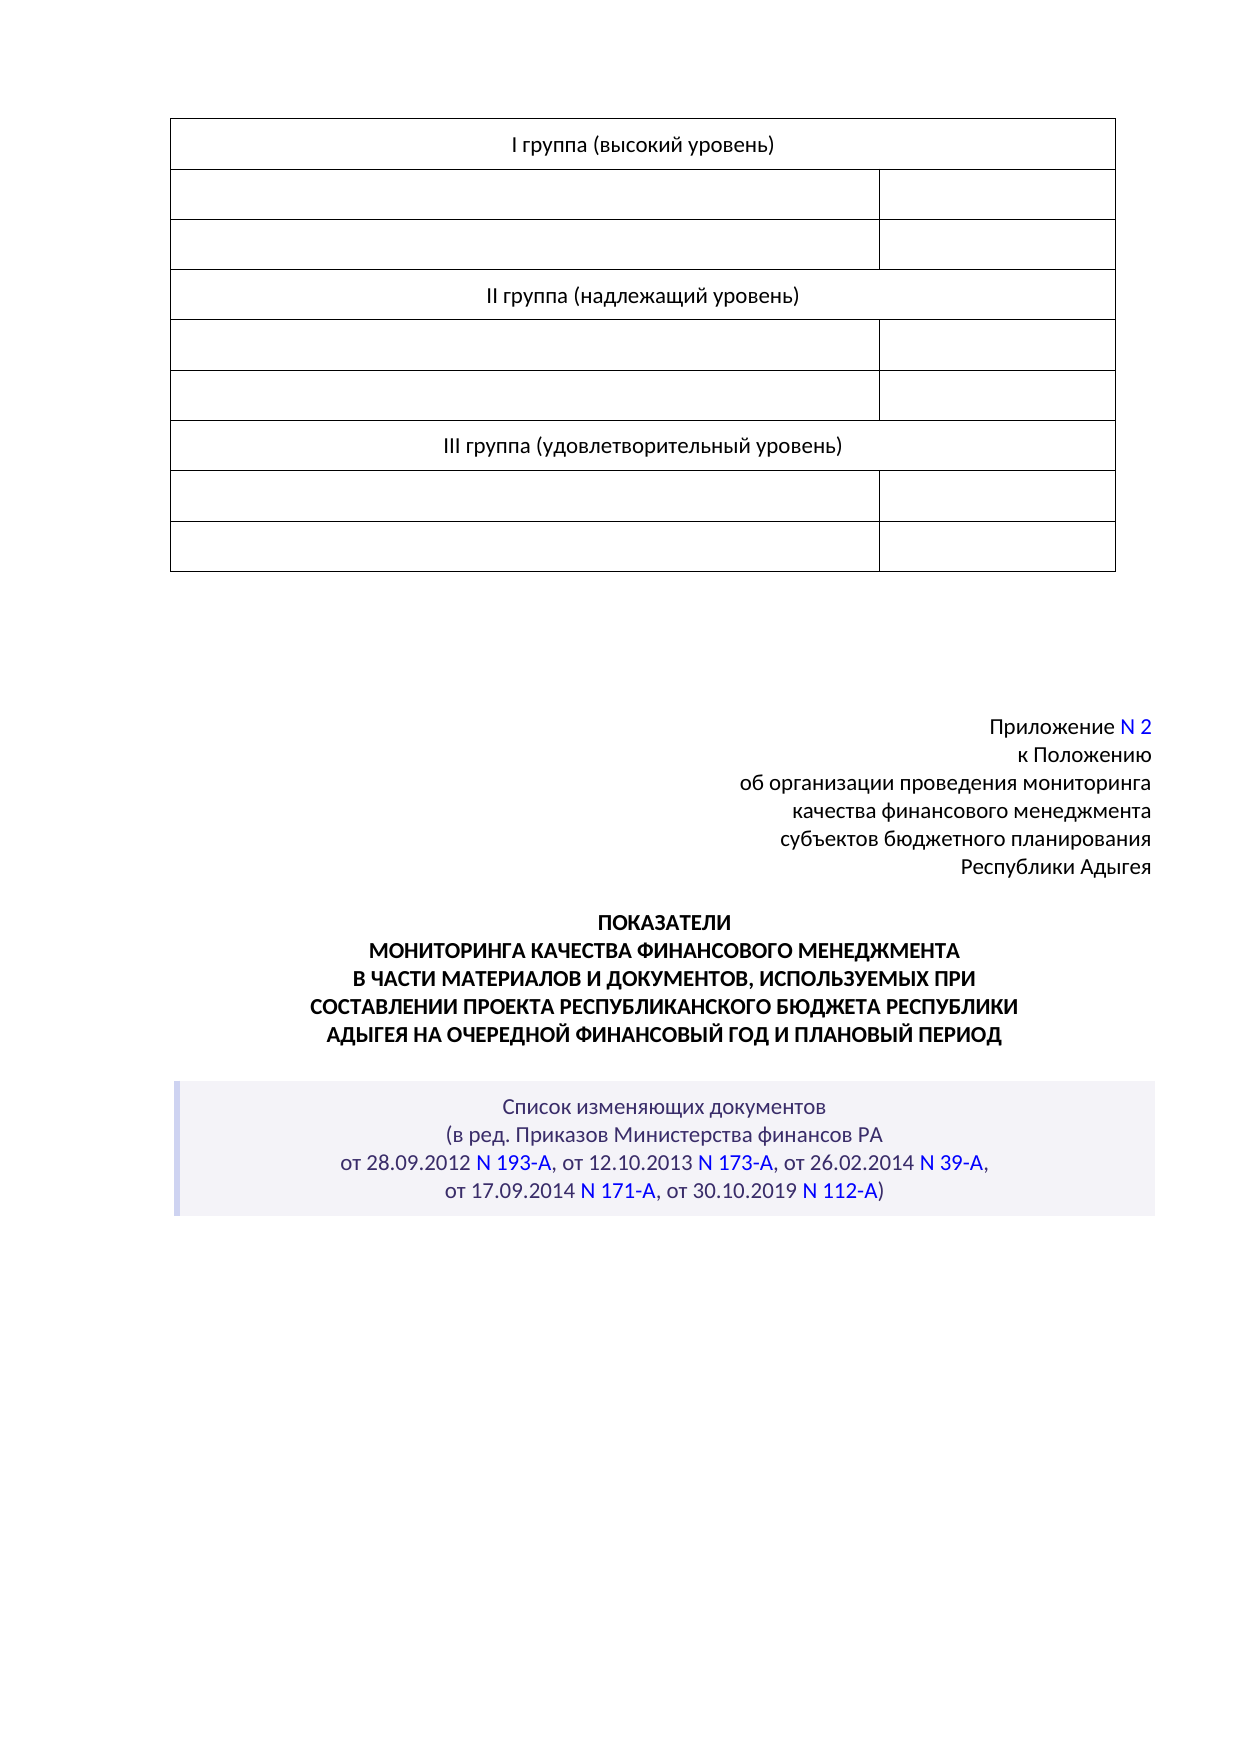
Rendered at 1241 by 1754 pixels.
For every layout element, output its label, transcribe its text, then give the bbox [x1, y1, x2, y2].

table_cell [880, 522, 1115, 571]
text Республики Адыгея [177, 852, 1152, 880]
title В ЧАСТИ МАТЕРИАЛОВ И ДОКУМЕНТОВ, ИСПОЛЬЗУЕМЫХ ПРИ [177, 964, 1152, 992]
table_cell [171, 170, 879, 219]
table_header Список изменяющих документов (в ред. Приказов Министерства финансов РА от 28.09.2012 N 193-А, от 12.10.2013 N 173-А, от 26.02.2014 N 39-А, от 17.09.2014 N 171-А, от 30.10.2019 N 112-А) [180, 1081, 1149, 1216]
table_cell [171, 471, 879, 521]
table_cell [880, 371, 1115, 420]
text качества финансового менеджмента [177, 796, 1152, 824]
table_cell [171, 522, 879, 571]
table_cell [880, 170, 1115, 219]
table_cell [171, 320, 879, 370]
title МОНИТОРИНГА КАЧЕСТВА ФИНАНСОВОГО МЕНЕДЖМЕНТА [177, 936, 1152, 964]
text об организации проведения мониторинга [177, 768, 1152, 796]
text к Положению [177, 740, 1152, 768]
table_cell [171, 371, 879, 420]
table_cell [171, 220, 879, 269]
table_cell [880, 320, 1115, 370]
text субъектов бюджетного планирования [177, 824, 1152, 852]
table_cell [880, 471, 1115, 521]
table_cell III группа (удовлетворительный уровень) [171, 421, 1115, 470]
title АДЫГЕЯ НА ОЧЕРЕДНОЙ ФИНАНСОВЫЙ ГОД И ПЛАНОВЫЙ ПЕРИОД [177, 1020, 1152, 1048]
table_cell [880, 220, 1115, 269]
table_cell I группа (высокий уровень) [171, 119, 1115, 168]
table_cell II группа (надлежащий уровень) [171, 270, 1115, 319]
text Приложение N 2 [177, 712, 1152, 740]
title СОСТАВЛЕНИИ ПРОЕКТА РЕСПУБЛИКАНСКОГО БЮДЖЕТА РЕСПУБЛИКИ [177, 992, 1152, 1020]
title ПОКАЗАТЕЛИ [177, 908, 1152, 936]
